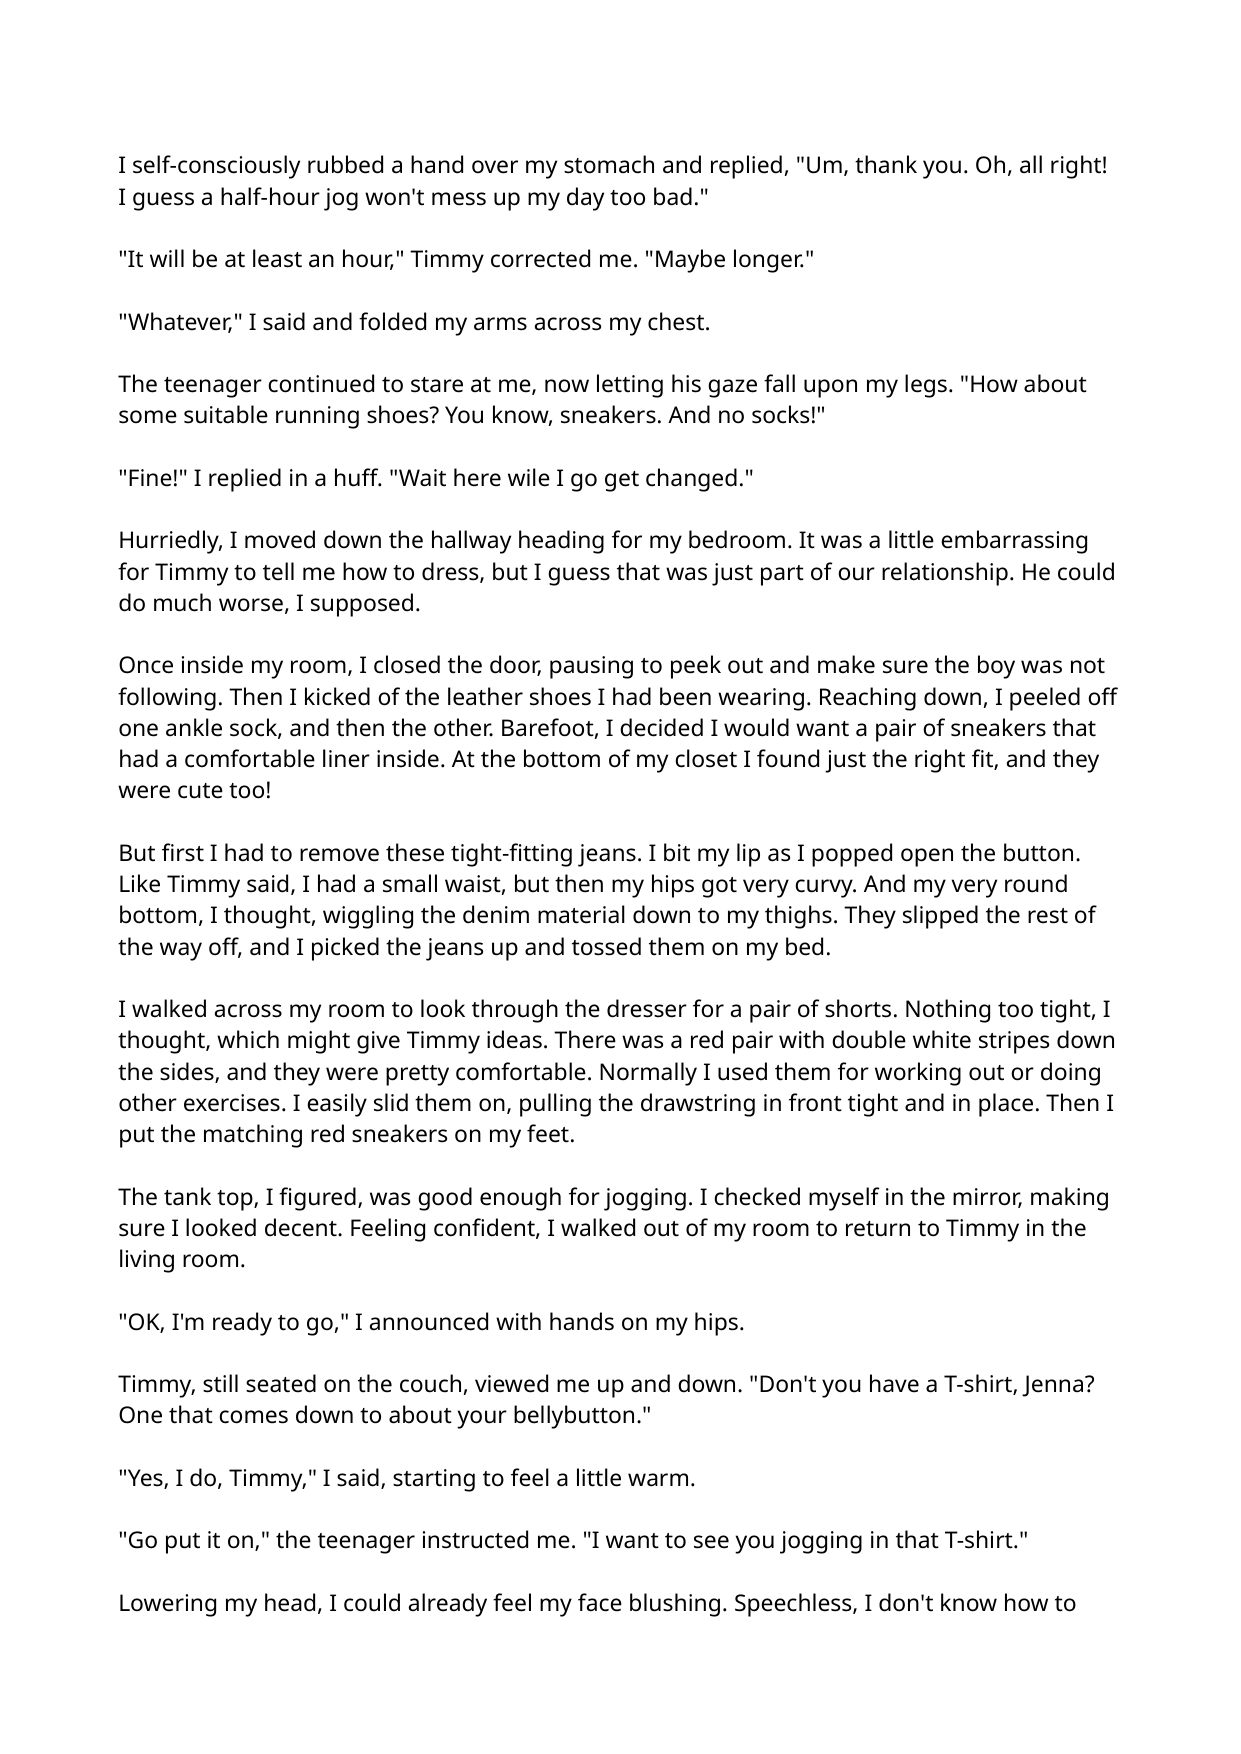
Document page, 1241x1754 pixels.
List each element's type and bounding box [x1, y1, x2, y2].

text [118, 118, 1122, 1618]
